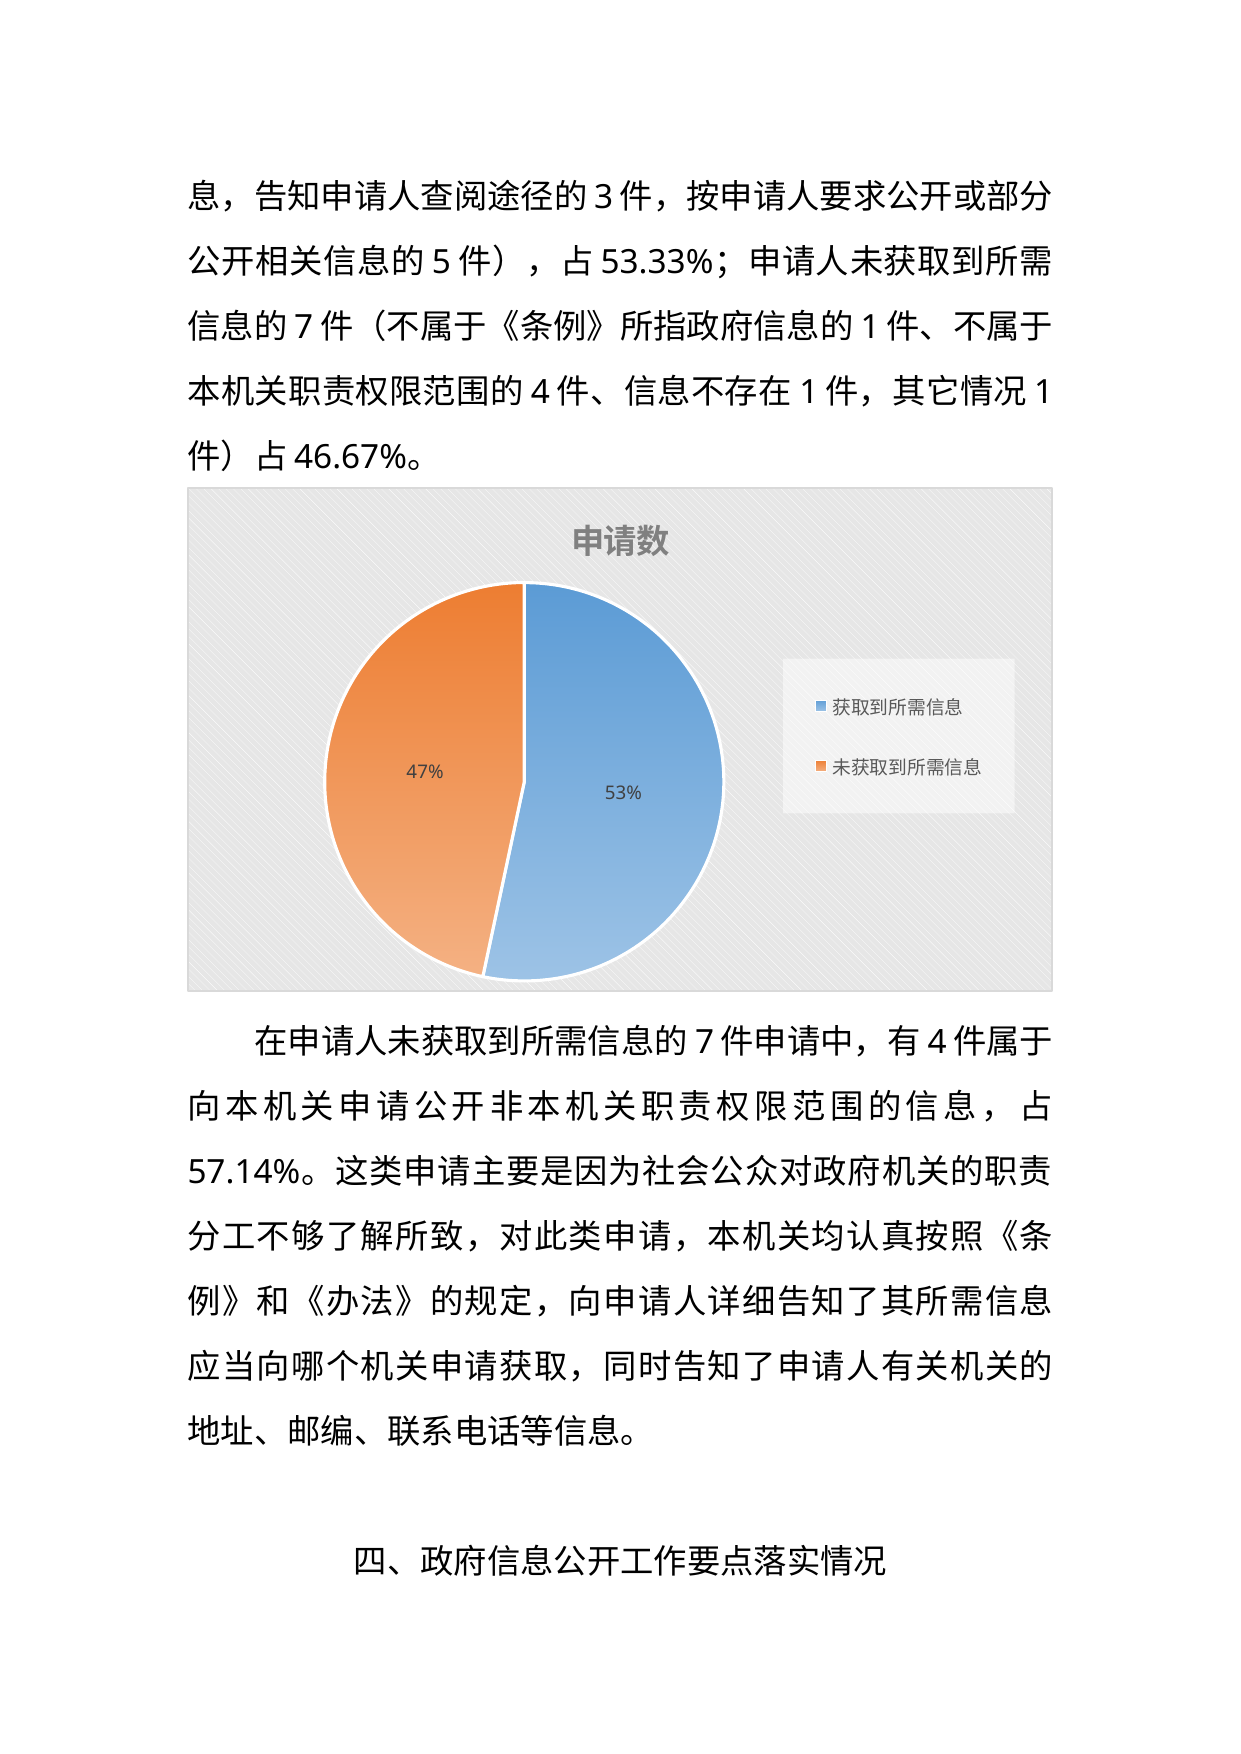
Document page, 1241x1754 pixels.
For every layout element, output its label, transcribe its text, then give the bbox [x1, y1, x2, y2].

text 在申请人未获取到所需信息的7件申请中，有4件属于向本机关申请公开非本机关职责权限范围的信息，占57.14%。这类申请主要是因为社会公众对政府机关的职责分工不够了解所致，对此类申请，本机关均认真按照《条例》和《办法》的规定，向申请人详细告知了其所需信息应当向哪个机关申请获取，同时告知了申请人有关机关的地址、邮编、联系电话等信息。 [187, 1007, 1053, 1462]
text 四、政府信息公开工作要点落实情况 [187, 1527, 1053, 1592]
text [187, 162, 1053, 487]
